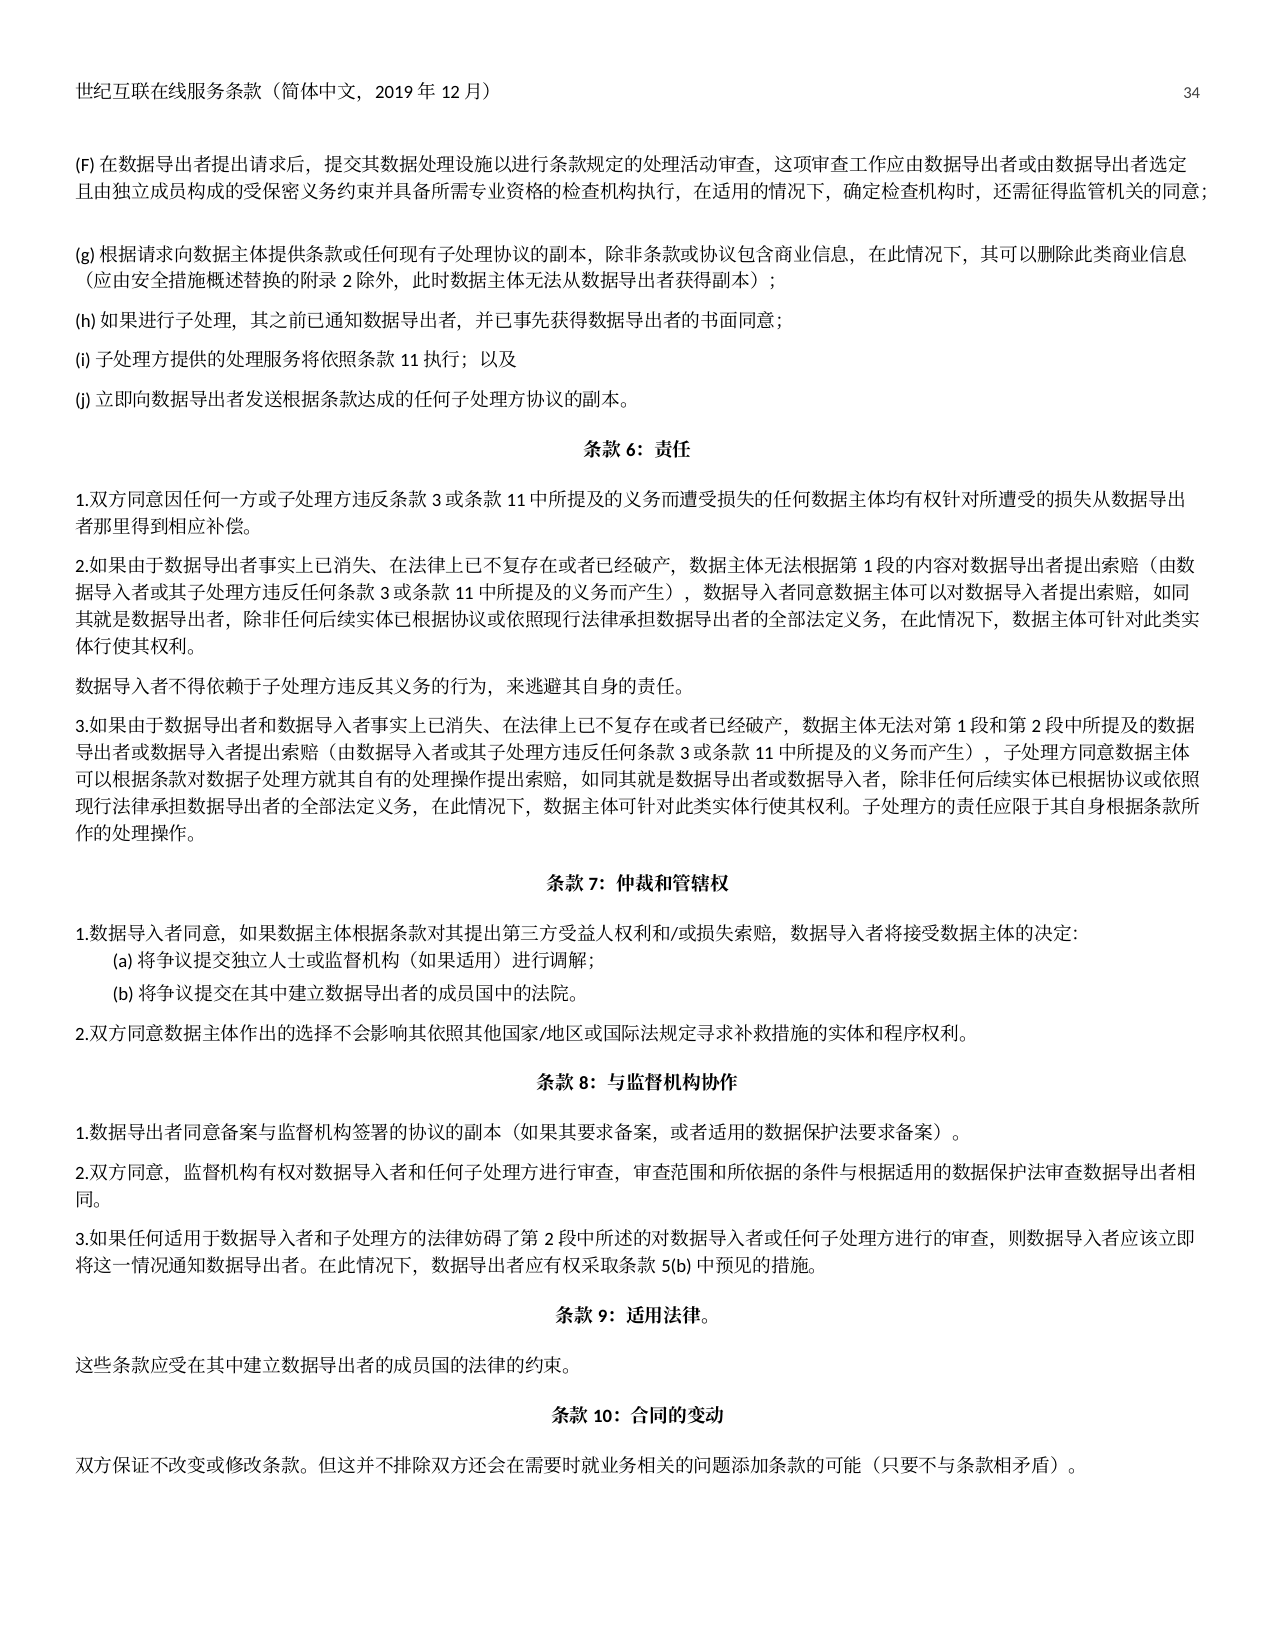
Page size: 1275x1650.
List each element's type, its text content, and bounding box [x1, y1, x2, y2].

list (b) 将争议提交在其中建立数据导出者的成员国中的法院。 [112, 979, 1211, 1006]
list 条款 10：合同的变动 [75, 1401, 1200, 1428]
list (g) 根据请求向数据主体提供条款或任何现有子处理协议的副本，除非条款或协议包含商业信息，在此情况下，其可以删除此类商业信息（应由安全措施概述替换的附录 2 除外，此时数据主体无法从数据导出者获得副本）； [75, 239, 1200, 293]
list (j) 立即向数据导出者发送根据条款达成的任何子处理方协议的副本。 [75, 385, 1200, 412]
list 3.如果任何适用于数据导入者和子处理方的法律妨碍了第 2 段中所述的对数据导入者或任何子处理方进行的审查，则数据导入者应该立即将这一情况通知数据导出者。在此情况下，数据导出者应有权采取条款 5(b) 中预见的措施。 [75, 1224, 1200, 1278]
list 1.数据导出者同意备案与监督机构签署的协议的副本（如果其要求备案，或者适用的数据保护法要求备案）。 [75, 1118, 1200, 1145]
list 3.如果由于数据导出者和数据导入者事实上已消失、在法律上已不复存在或者已经破产，数据主体无法对第 1 段和第 2 段中所提及的数据导出者或数据导入者提出索赔（由数据导入者或其子处理方违反任何条款 3 或条款 11 中所提及的义务而产生），子处理方同意数据主体可以根据条款对数据子处理方就其自有的处理操作提出索赔，如同其就是数据导出者或数据导入者，除非任何后续实体已根据协议或依照现行法律承担数据导出者的全部法定义务，在此情况下，数据主体可针对此类实体行使其权利。子处理方的责任应限于其自身根据条款所作的处理操作。 [75, 711, 1200, 846]
list 2.双方同意数据主体作出的选择不会影响其依照其他国家/地区或国际法规定寻求补救措施的实体和程序权利。 [75, 1018, 1200, 1045]
list 1.数据导入者同意，如果数据主体根据条款对其提出第三方受益人权利和/或损失索赔，数据导入者将接受数据主体的决定： [75, 919, 1200, 946]
list 数据导入者不得依赖于子处理方违反其义务的行为，来逃避其自身的责任。 [75, 671, 1200, 698]
list 条款 7：仲裁和管辖权 [75, 869, 1200, 896]
list 1.双方同意因任何一方或子处理方违反条款 3 或条款 11 中所提及的义务而遭受损失的任何数据主体均有权针对所遭受的损失从数据导出者那里得到相应补偿。 [75, 484, 1200, 538]
list (i) 子处理方提供的处理服务将依照条款 11 执行；以及 [75, 345, 1200, 372]
list (F) 在数据导出者提出请求后，提交其数据处理设施以进行条款规定的处理活动审查，这项审查工作应由数据导出者或由数据导出者选定且由独立成员构成的受保密义务约束并具备所需专业资格的检查机构执行，在适用的情况下，确定检查机构时，还需征得监管机关的同意； [75, 150, 1200, 227]
list 条款 9：适用法律。 [75, 1301, 1200, 1328]
list 条款 8：与监督机构协作 [75, 1068, 1200, 1095]
list 条款 6：责任 [75, 435, 1200, 462]
list (h) 如果进行子处理，其之前已通知数据导出者，并已事先获得数据导出者的书面同意； [75, 306, 1200, 333]
list 2.如果由于数据导出者事实上已消失、在法律上已不复存在或者已经破产，数据主体无法根据第 1 段的内容对数据导出者提出索赔（由数据导入者或其子处理方违反任何条款 3 或条款 11 中所提及的义务而产生），数据导入者同意数据主体可以对数据导入者提出索赔，如同其就是数据导出者，除非任何后续实体已根据协议或依照现行法律承担数据导出者的全部法定义务，在此情况下，数据主体可针对此类实体行使其权利。 [75, 551, 1200, 659]
list (a) 将争议提交独立人士或监督机构（如果适用）进行调解； [112, 946, 1211, 973]
list 2.双方同意，监督机构有权对数据导入者和任何子处理方进行审查，审查范围和所依据的条件与根据适用的数据保护法审查数据导出者相同。 [75, 1158, 1200, 1212]
list 这些条款应受在其中建立数据导出者的成员国的法律的约束。 [75, 1351, 1200, 1378]
list 双方保证不改变或修改条款。但这并不排除双方还会在需要时就业务相关的问题添加条款的可能（只要不与条款相矛盾）。 [75, 1451, 1200, 1478]
